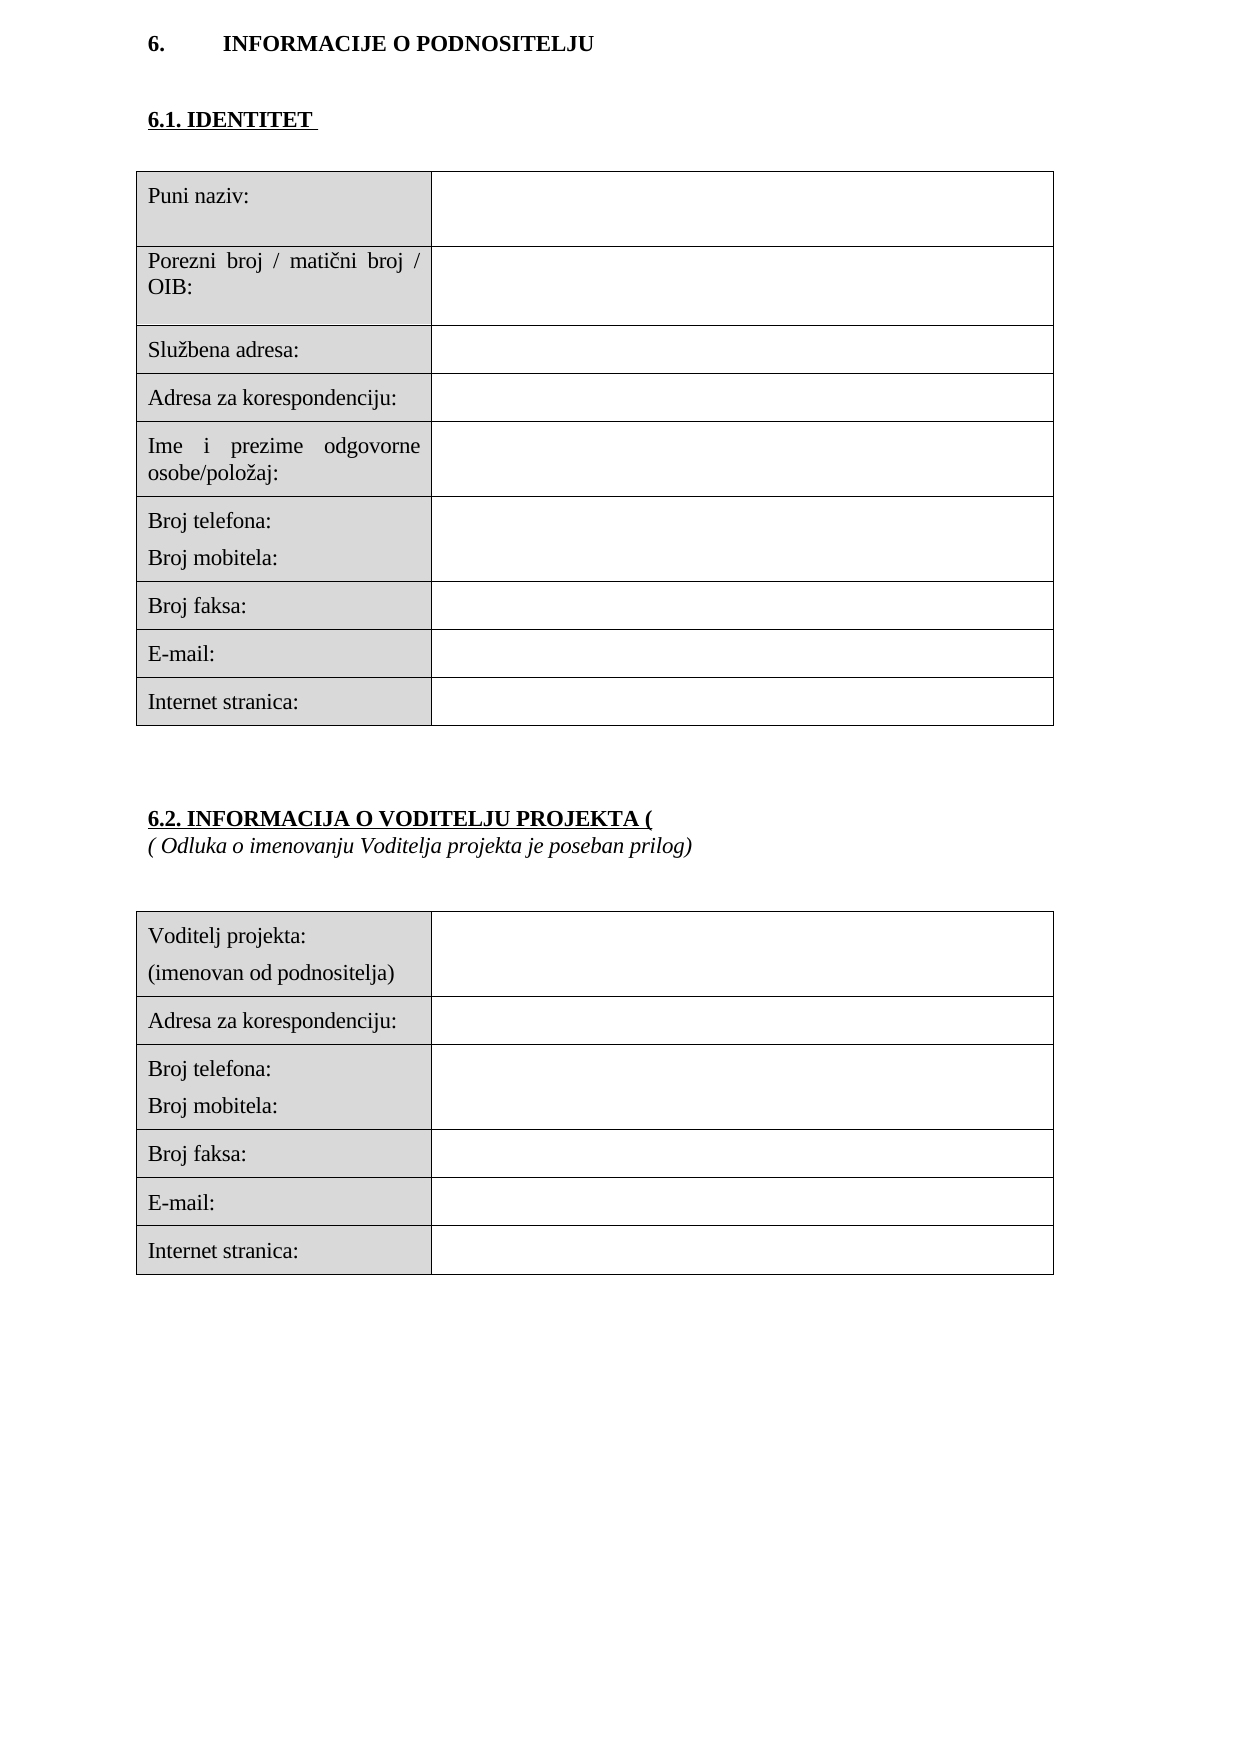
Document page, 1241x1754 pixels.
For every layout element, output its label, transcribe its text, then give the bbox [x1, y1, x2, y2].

table_header [432, 172, 1053, 246]
text 6. inFormacije o podnositelju [148, 29, 1122, 56]
table_cell Internet stranica: [137, 678, 431, 725]
table_cell [432, 247, 1053, 324]
table_cell [432, 678, 1053, 725]
text 6.1. identitet [148, 106, 1122, 132]
table_cell Porezni broj / matični broj / OIB: [137, 247, 431, 324]
table_cell [432, 997, 1053, 1044]
table_cell E-mail: [137, 630, 431, 677]
table_header Puni naziv: [137, 172, 431, 246]
table_cell Broj faksa: [137, 582, 431, 629]
table_cell Ime i prezime odgovorne osobe/položaj: [137, 422, 431, 496]
text 6.2. INFORMACIJA O VODITELJU PROJEKTA ( [148, 805, 1122, 832]
table_header [432, 912, 1053, 996]
table_cell Adresa za korespondenciju: [137, 374, 431, 421]
table_cell [432, 497, 1053, 581]
table_cell [432, 1226, 1053, 1274]
table_cell [432, 1045, 1053, 1129]
table_cell Broj telefona: Broj mobitela: [137, 497, 431, 581]
table_cell E-mail: [137, 1178, 431, 1225]
table_cell Adresa za korespondenciju: [137, 997, 431, 1044]
table_cell [432, 582, 1053, 629]
table_cell Broj telefona: Broj mobitela: [137, 1045, 431, 1129]
table_cell Internet stranica: [137, 1226, 431, 1274]
text ( Odluka o imenovanju Voditelja projekta je poseban prilog) [148, 832, 1122, 858]
table_cell [432, 1130, 1053, 1177]
table_cell Službena adresa: [137, 326, 431, 373]
table_cell [432, 326, 1053, 373]
table_cell [432, 1178, 1053, 1225]
table_cell [432, 422, 1053, 496]
table_cell Broj faksa: [137, 1130, 431, 1177]
table_cell [432, 374, 1053, 421]
table_cell [432, 630, 1053, 677]
table_header Voditelj projekta: (imenovan od podnositelja) [137, 912, 431, 996]
